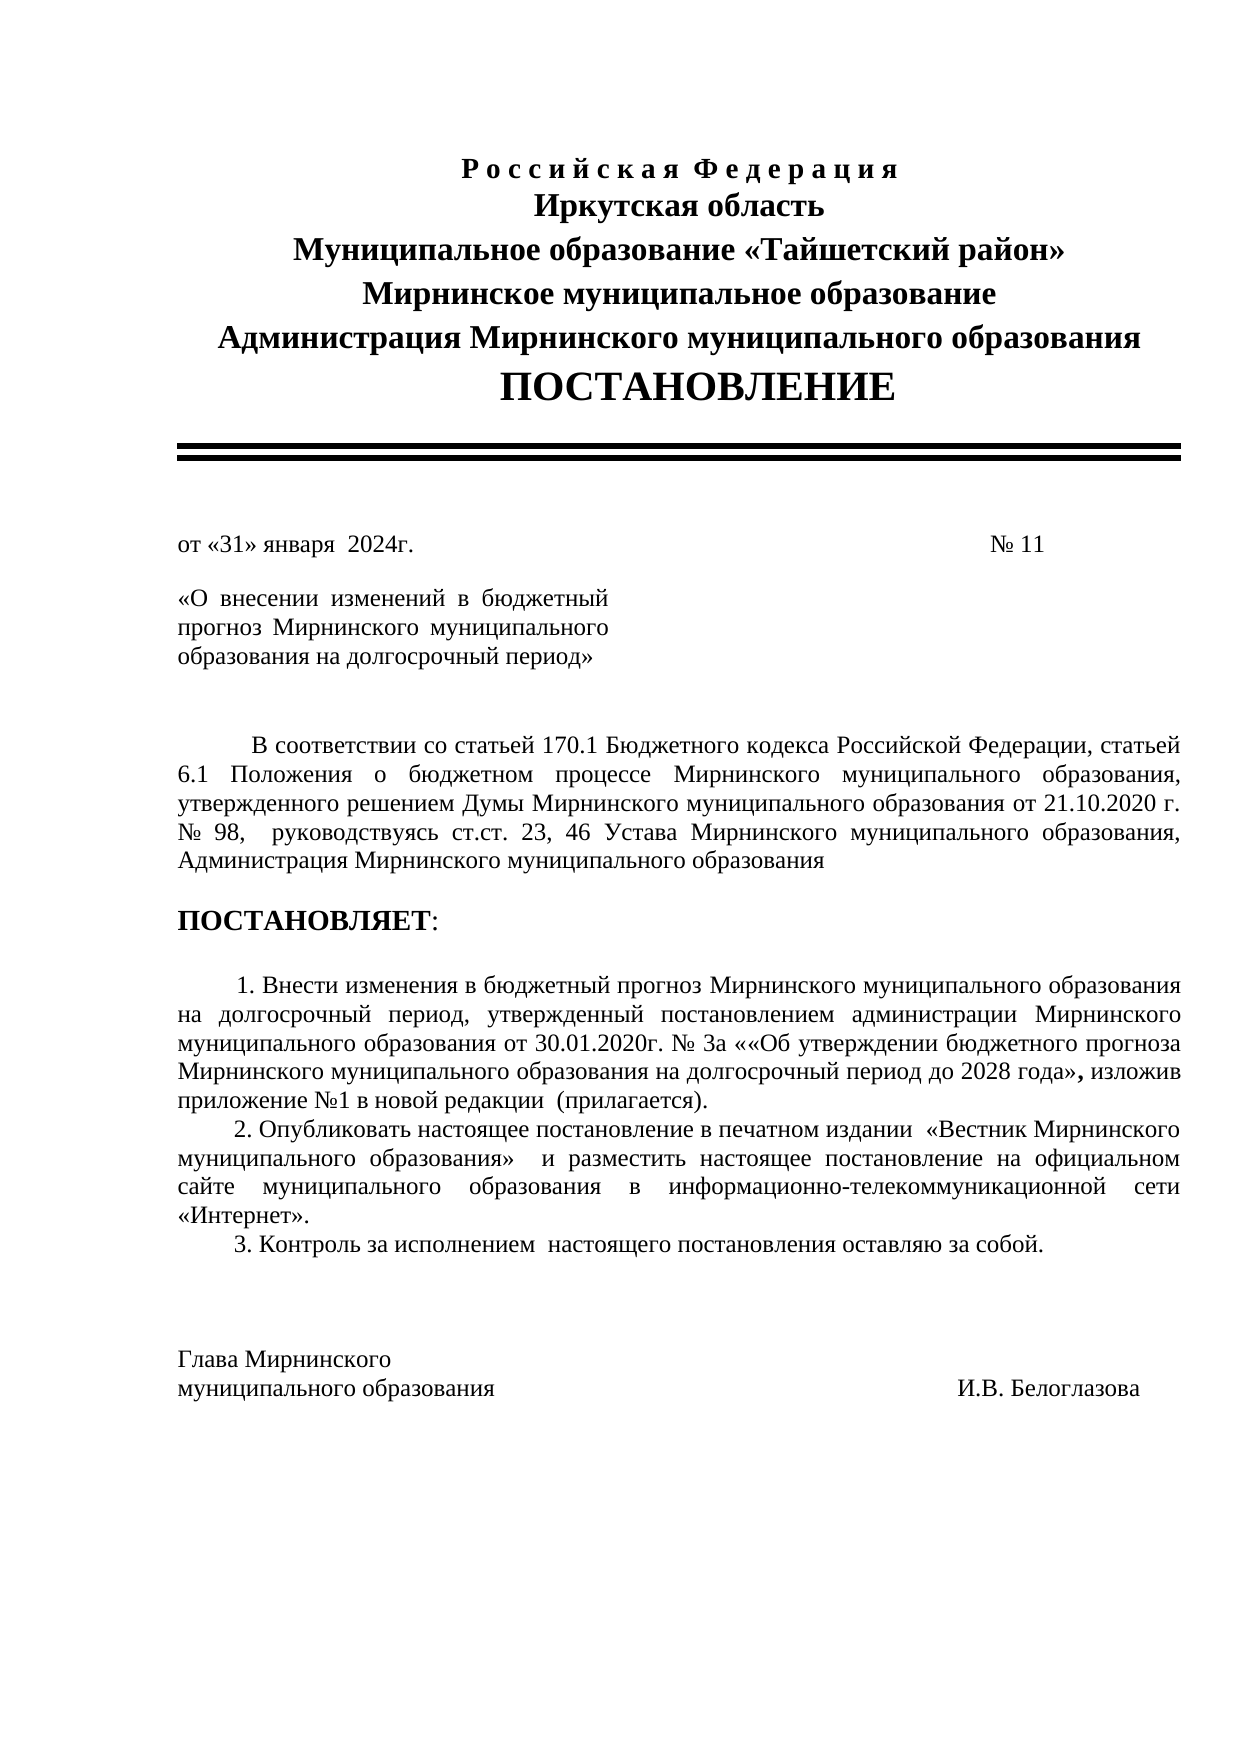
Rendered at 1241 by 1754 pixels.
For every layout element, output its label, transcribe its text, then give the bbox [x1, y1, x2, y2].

text Администрация Мирнинского муниципального образования [177, 317, 1181, 356]
text Муниципальное образование «Тайшетский район» [177, 229, 1181, 268]
subtitle ПОСТАНОВЛЕНИЕ [177, 361, 1181, 409]
title 1. Внести изменения в бюджетный прогноз Мирнинского муниципального образования на долгосрочный период, утвержденный постановлением администрации Мирнинского муниципального образования от 30.01.2020г. № 3а ««Об утверждении бюджетного прогноза Мирнинского муниципального образования на долгосрочный период до 2028 года», изложив приложение №1 в новой редакции (прилагается). [177, 970, 1181, 1114]
text муниципального образования И.В. Белоглазова [177, 1373, 1181, 1401]
text 2. Опубликовать настоящее постановление в печатном издании «Вестник Мирнинского муниципального образования» и разместить настоящее постановление на официальном сайте муниципального образования в информационно-телекоммуникационной сети «Интернет». [177, 1114, 1181, 1229]
text 3. Контроль за исполнением настоящего постановления оставляю за собой. [177, 1229, 1181, 1258]
title Р о с с и й с к а я Ф е д е р а ц и я [177, 152, 1181, 185]
text В соответствии со статьей 170.1 Бюджетного кодекса Российской Федерации, статьей 6.1 Положения о бюджетном процессе Мирнинского муниципального образования, утвержденного решением Думы Мирнинского муниципального образования от 21.10.2020 г. № 98, руководствуясь ст.ст. 23, 46 Устава Мирнинского муниципального образования, Администрация Мирнинского муниципального образования [177, 731, 1181, 874]
table_header «О внесении изменений в бюджетный прогноз Мирнинского муниципального образования на долгосрочный период» [166, 583, 620, 731]
text Мирнинское муниципальное образование [177, 273, 1181, 312]
text ПОСТАНОВЛЯЕТ: [177, 903, 1181, 937]
text от «31» января 2024г. № 11 [177, 529, 1181, 558]
text Глава Мирнинского [177, 1344, 1181, 1373]
text Иркутская область [177, 185, 1181, 223]
